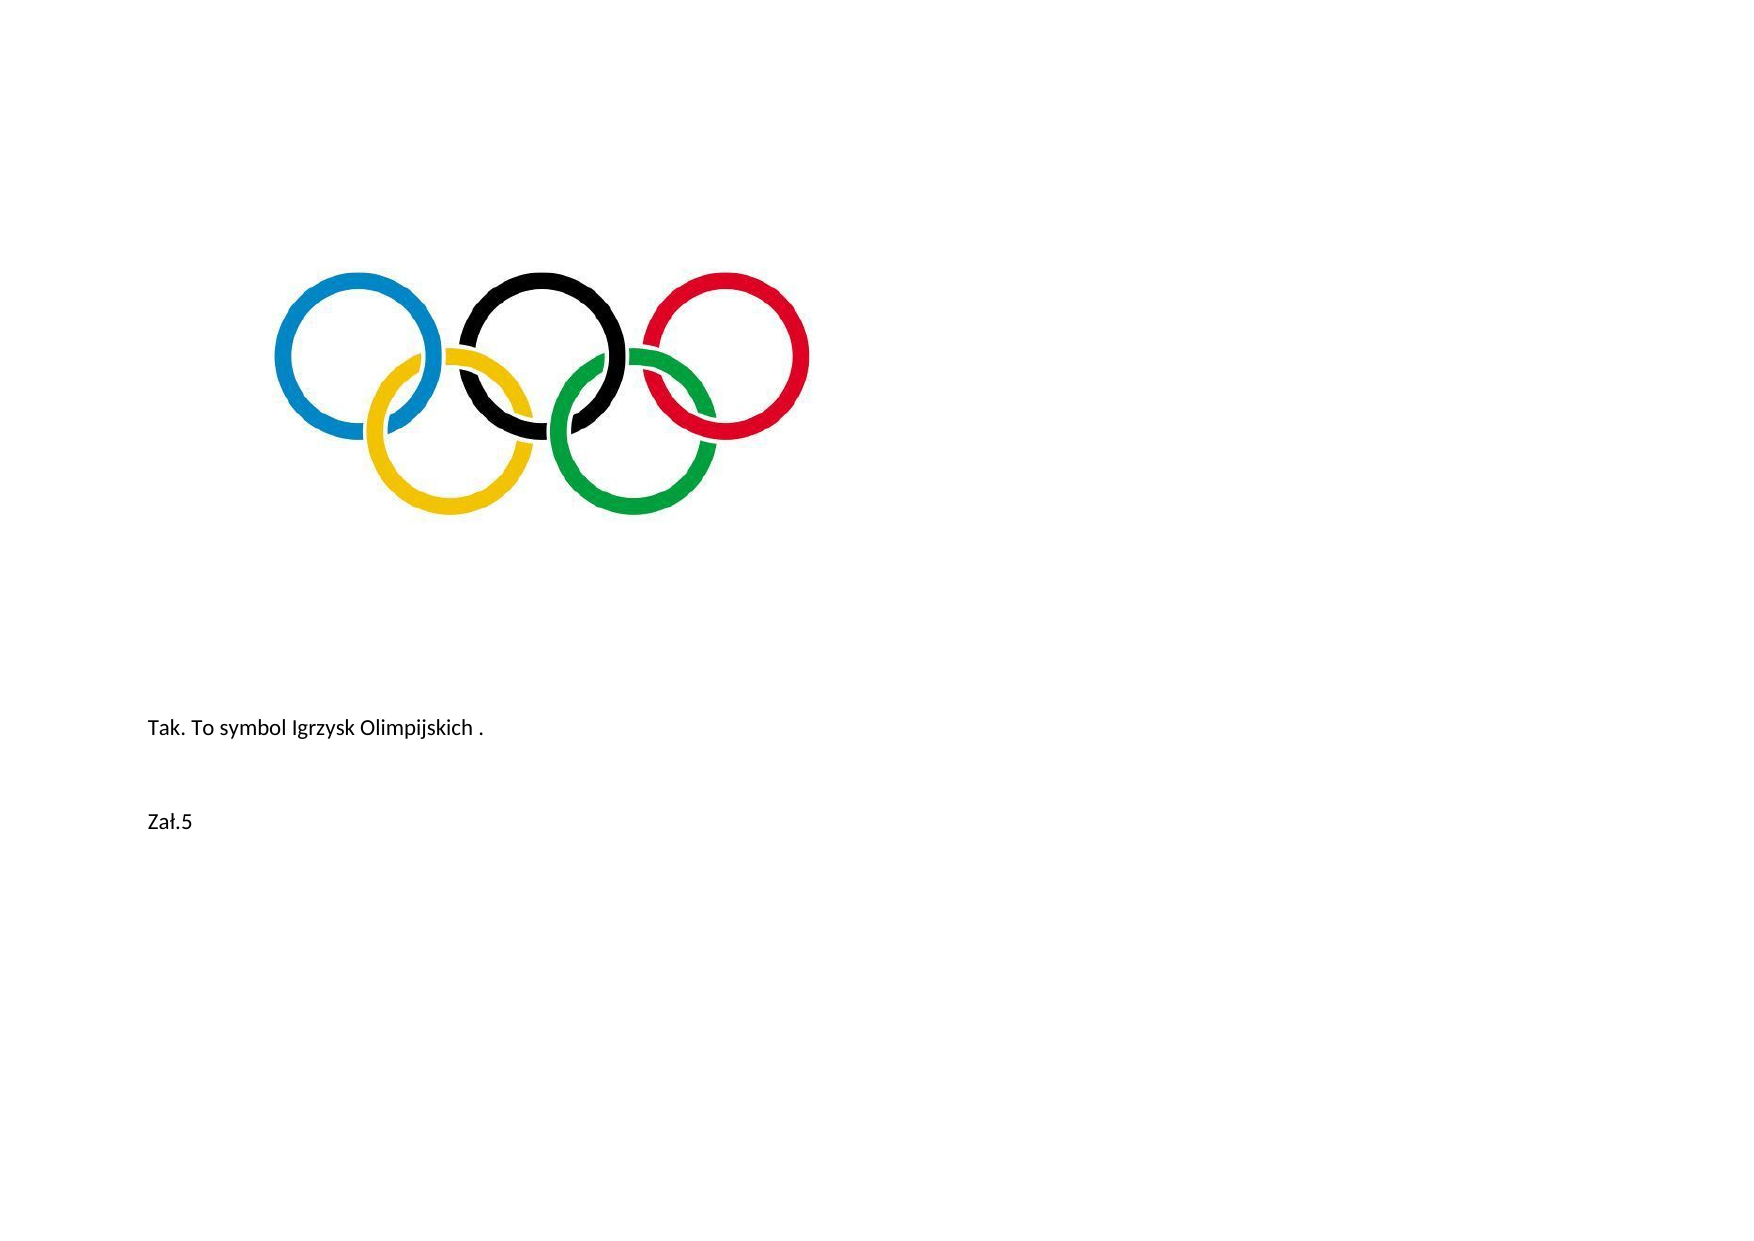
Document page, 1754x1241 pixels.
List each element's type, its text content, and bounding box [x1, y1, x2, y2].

text Tak. To symbol Igrzysk Olimpijskich . [148, 713, 1606, 741]
text Zał.5 [148, 807, 1606, 835]
